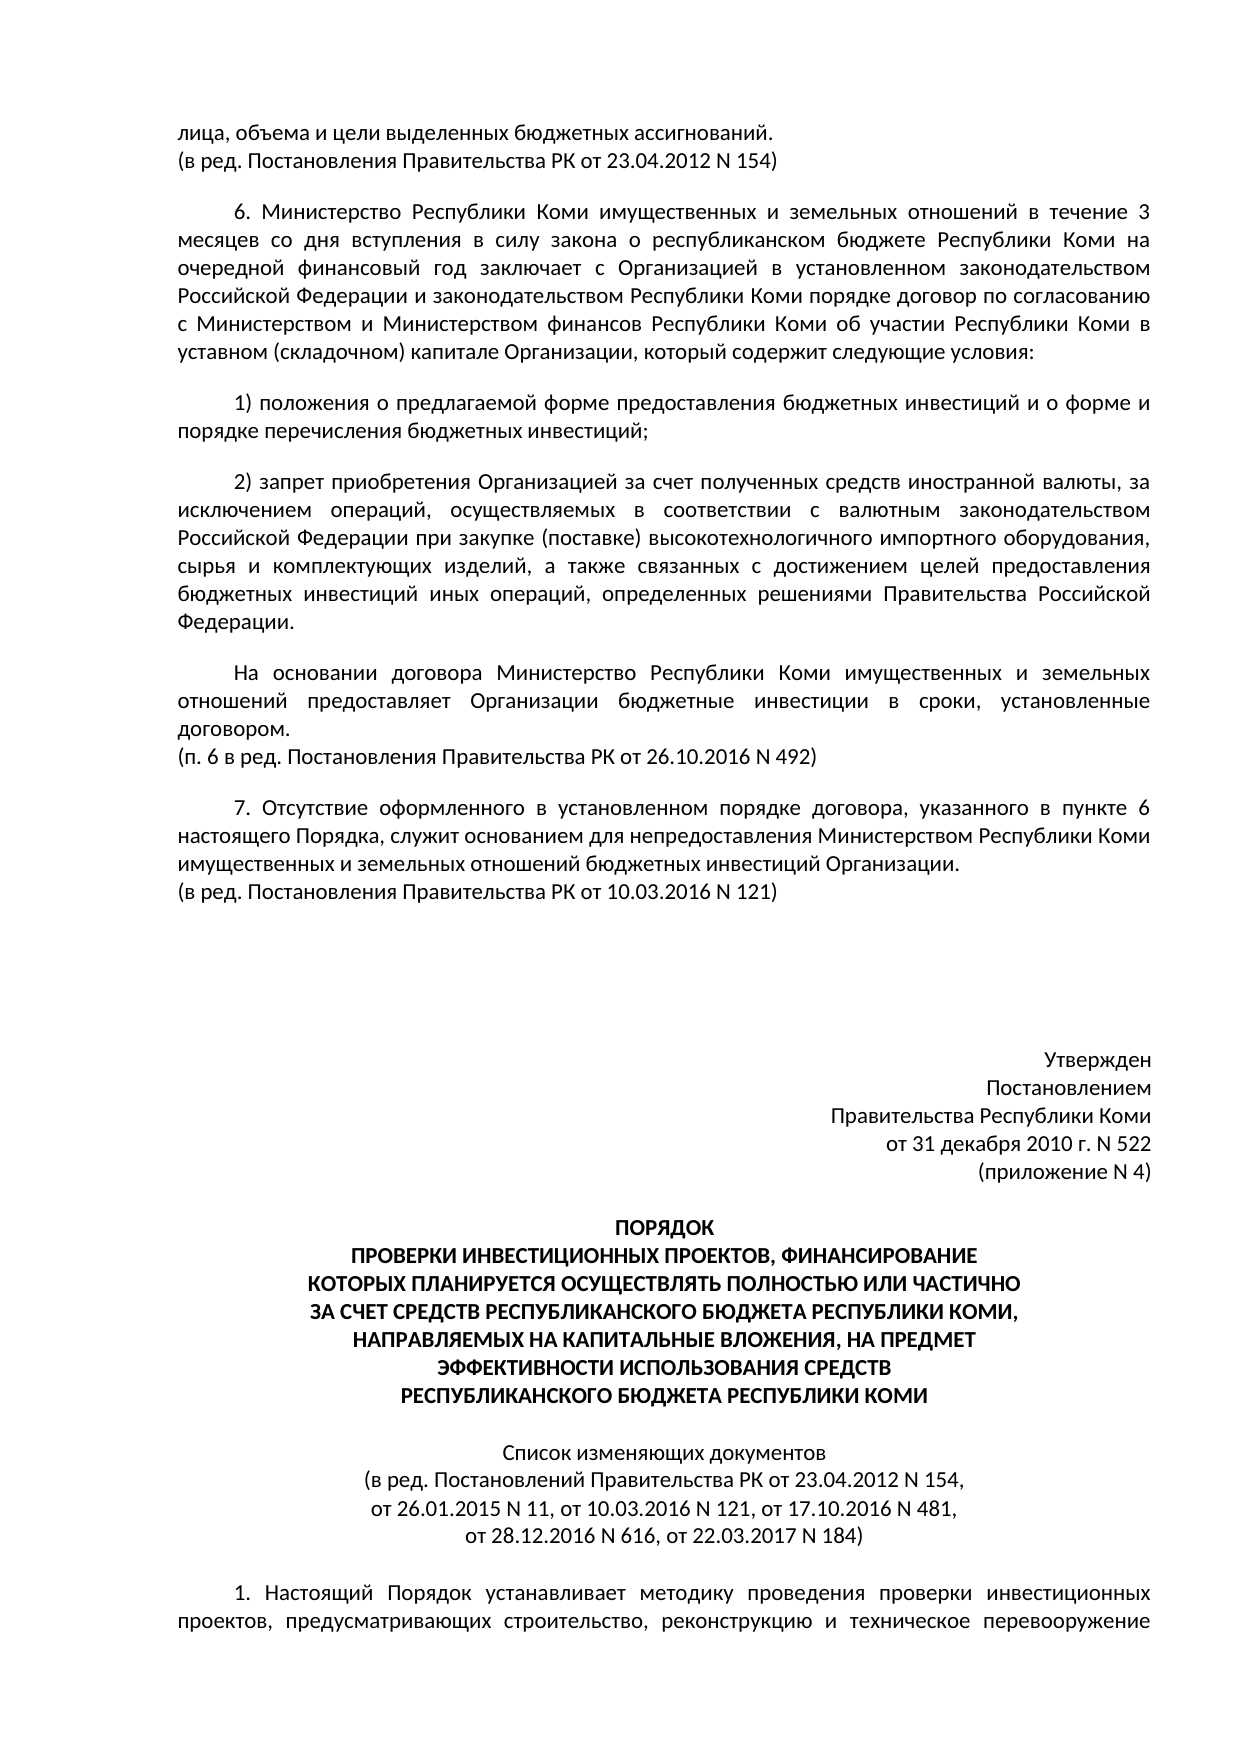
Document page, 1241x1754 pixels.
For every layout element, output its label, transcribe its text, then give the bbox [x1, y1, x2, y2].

text (приложение N 4) [177, 1157, 1152, 1185]
title ЗА СЧЕТ СРЕДСТВ РЕСПУБЛИКАНСКОГО БЮДЖЕТА РЕСПУБЛИКИ КОМИ, [177, 1297, 1152, 1326]
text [177, 1578, 1152, 1634]
text от 31 декабря 2010 г. N 522 [177, 1129, 1152, 1157]
text 1) положения о предлагаемой форме предоставления бюджетных инвестиций и о форме и порядке перечисления бюджетных инвестиций; [177, 388, 1152, 444]
text Правительства Республики Коми [177, 1101, 1152, 1129]
text от 26.01.2015 N 11, от 10.03.2016 N 121, от 17.10.2016 N 481, [177, 1494, 1152, 1522]
text (в ред. Постановления Правительства РК от 10.03.2016 N 121) [177, 877, 1152, 905]
text (в ред. Постановления Правительства РК от 23.04.2012 N 154) [177, 146, 1152, 174]
title ЭФФЕКТИВНОСТИ ИСПОЛЬЗОВАНИЯ СРЕДСТВ [177, 1353, 1152, 1382]
text На основании договора Министерство Республики Коми имущественных и земельных отношений предоставляет Организации бюджетные инвестиции в сроки, установленные договором. [177, 658, 1152, 742]
text 6. Министерство Республики Коми имущественных и земельных отношений в течение 3 месяцев со дня вступления в силу закона о республиканском бюджете Республики Коми на очередной финансовый год заключает с Организацией в установленном законодательством Российской Федерации и законодательством Республики Коми порядке договор по согласованию с Министерством и Министерством финансов Республики Коми об участии Республики Коми в уставном (складочном) капитале Организации, который содержит следующие условия: [177, 197, 1152, 365]
title НАПРАВЛЯЕМЫХ НА КАПИТАЛЬНЫЕ ВЛОЖЕНИЯ, НА ПРЕДМЕТ [177, 1326, 1152, 1353]
title РЕСПУБЛИКАНСКОГО БЮДЖЕТА РЕСПУБЛИКИ КОМИ [177, 1382, 1152, 1409]
text Утвержден [177, 1045, 1152, 1073]
text 7. Отсутствие оформленного в установленном порядке договора, указанного в пункте 6 настоящего Порядка, служит основанием для непредоставления Министерством Республики Коми имущественных и земельных отношений бюджетных инвестиций Организации. [177, 793, 1152, 877]
text Список изменяющих документов [177, 1438, 1152, 1466]
text (п. 6 в ред. Постановления Правительства РК от 26.10.2016 N 492) [177, 742, 1152, 770]
title ПРОВЕРКИ ИНВЕСТИЦИОННЫХ ПРОЕКТОВ, ФИНАНСИРОВАНИЕ [177, 1241, 1152, 1269]
title КОТОРЫХ ПЛАНИРУЕТСЯ ОСУЩЕСТВЛЯТЬ ПОЛНОСТЬЮ ИЛИ ЧАСТИЧНО [177, 1269, 1152, 1297]
text (в ред. Постановлений Правительства РК от 23.04.2012 N 154, [177, 1466, 1152, 1494]
text 2) запрет приобретения Организацией за счет полученных средств иностранной валюты, за исключением операций, осуществляемых в соответствии с валютным законодательством Российской Федерации при закупке (поставке) высокотехнологичного импортного оборудования, сырья и комплектующих изделий, а также связанных с достижением целей предоставления бюджетных инвестиций иных операций, определенных решениями Правительства Российской Федерации. [177, 467, 1152, 635]
title ПОРЯДОК [177, 1213, 1152, 1241]
text от 28.12.2016 N 616, от 22.03.2017 N 184) [177, 1522, 1152, 1550]
text Постановлением [177, 1073, 1152, 1101]
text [177, 118, 1152, 146]
